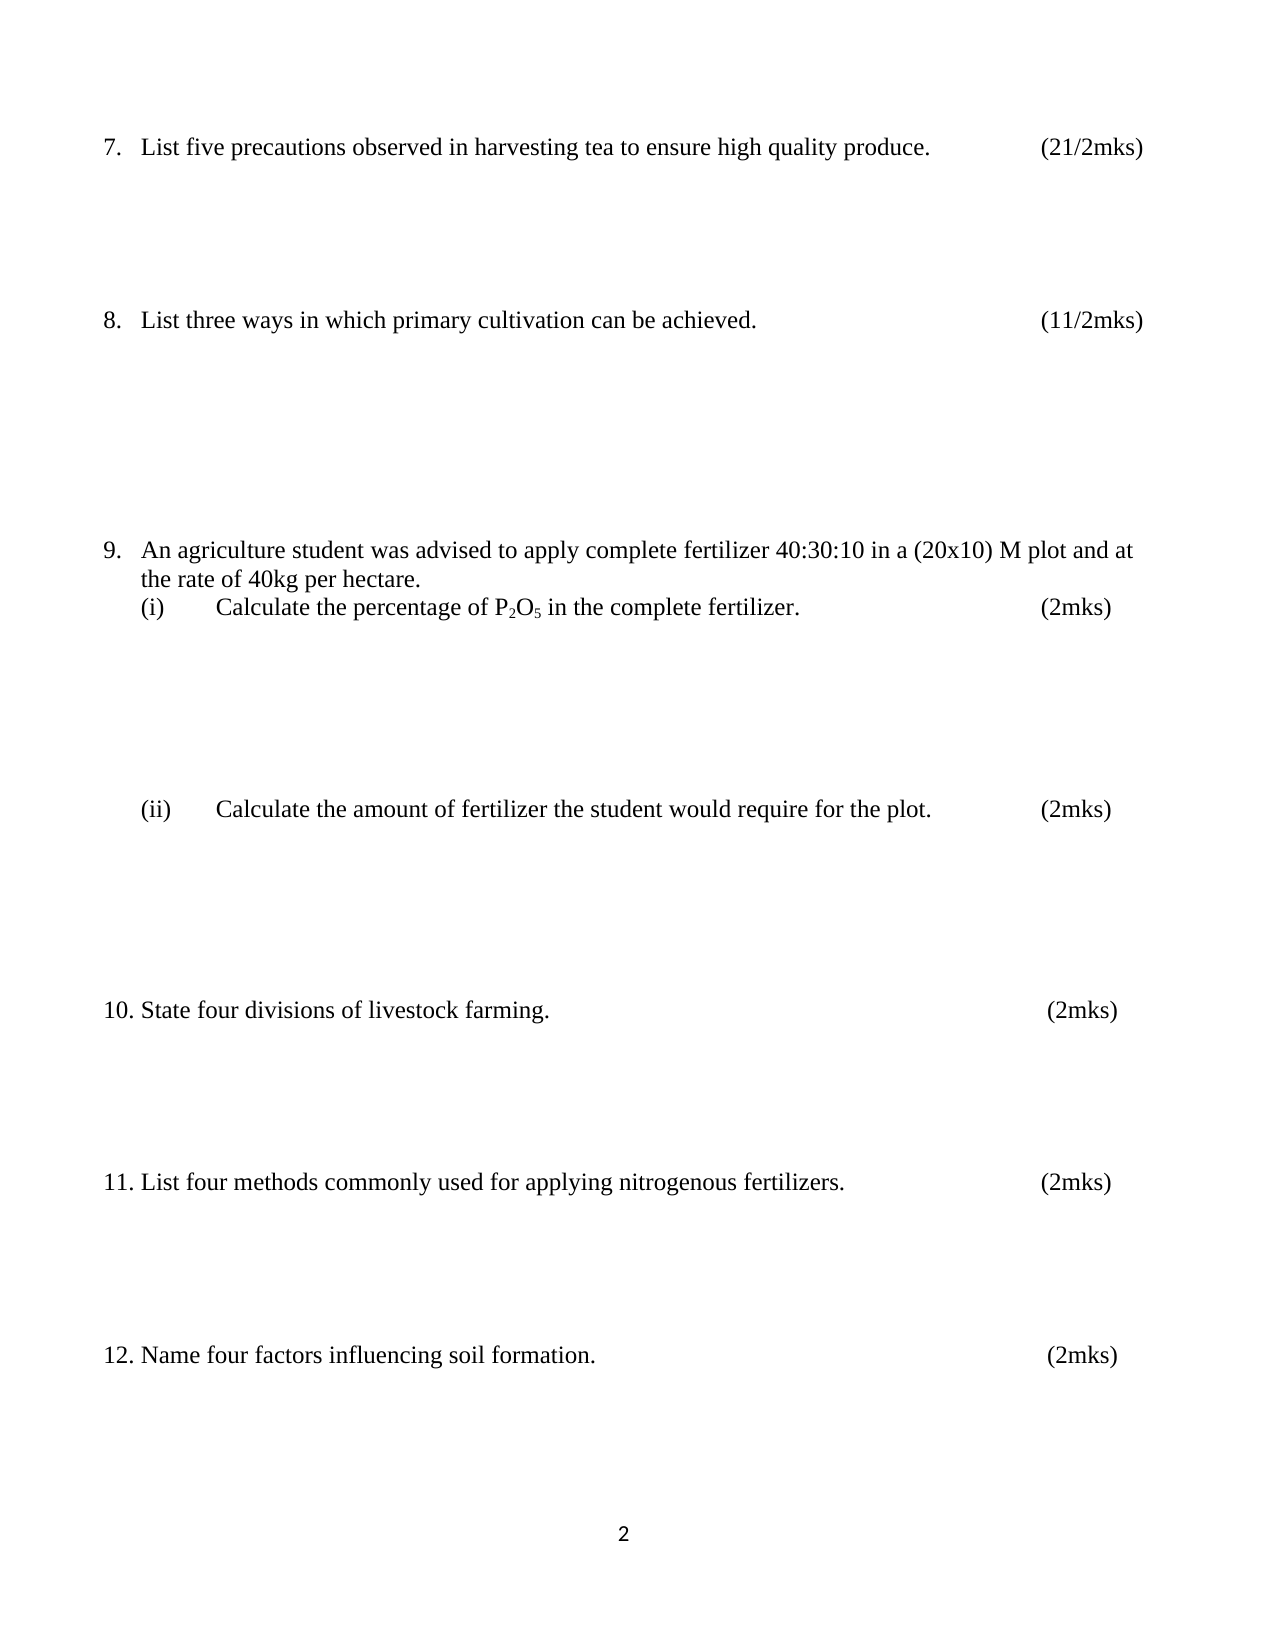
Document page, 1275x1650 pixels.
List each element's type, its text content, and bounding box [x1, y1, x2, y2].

text the rate of 40kg per hectare. [141, 564, 1181, 592]
list An agriculture student was advised to apply complete fertilizer 40:30:10 in a (20x10) M plot and at [103, 535, 1181, 564]
list Calculate the amount of fertilizer the student would require for the plot. (2mks) [141, 794, 1181, 822]
list List four methods commonly used for applying nitrogenous fertilizers. (2mks) [103, 1167, 1181, 1196]
list State four divisions of livestock farming. (2mks) [103, 995, 1181, 1024]
list Calculate the percentage of P2O5 in the complete fertilizer. (2mks) [141, 592, 1181, 621]
list List three ways in which primary cultivation can be achieved. (11/2mks) [103, 305, 1181, 334]
list List five precautions observed in harvesting tea to ensure high quality produce. (21/2mks) [103, 132, 1181, 161]
list Name four factors influencing soil formation. (2mks) [103, 1340, 1181, 1369]
